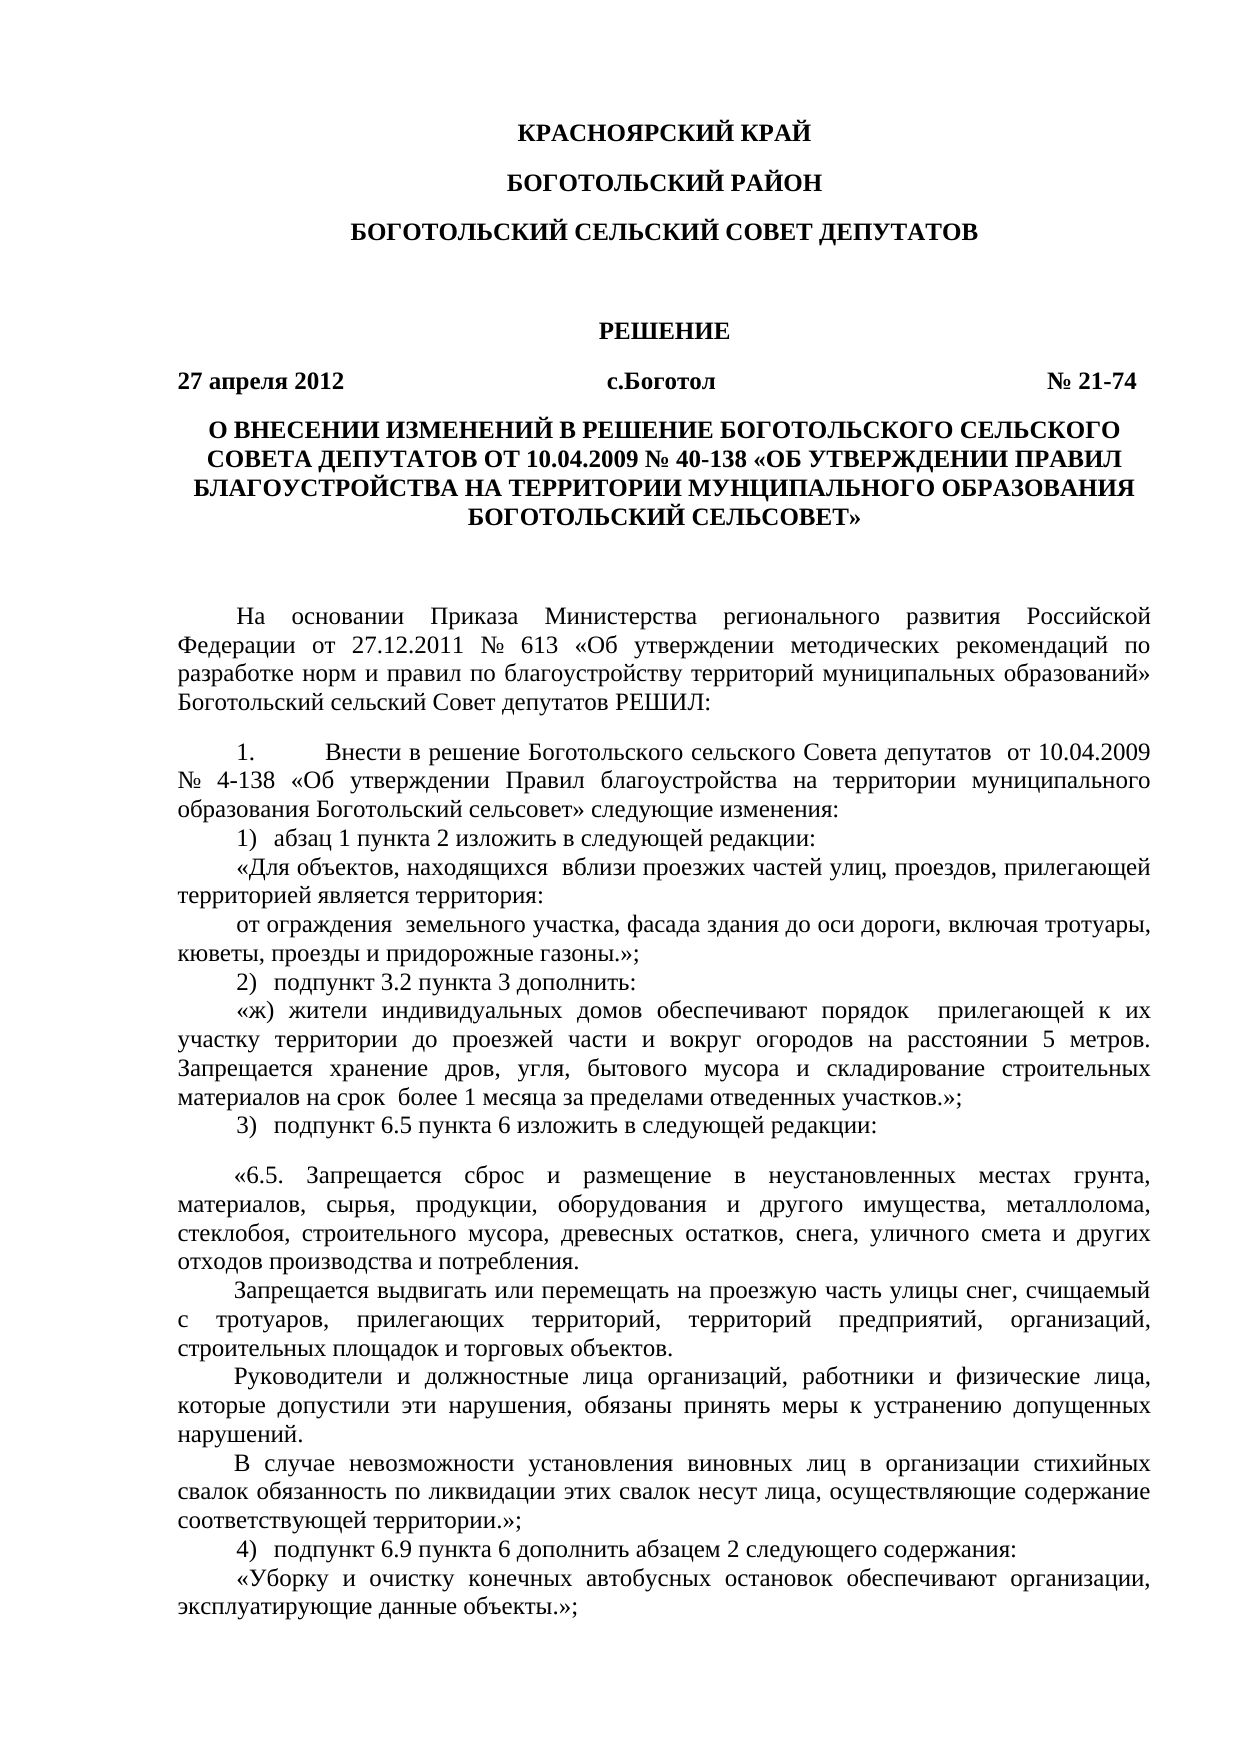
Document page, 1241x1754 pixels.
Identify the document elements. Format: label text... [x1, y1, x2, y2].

text КРАСНОЯРСКИЙ КРАЙ [177, 118, 1152, 147]
text В случае невозможности установления виновных лиц в организации стихийных свалок обязанность по ликвидации этих свалок несут лица, осуществляющие содержание соответствующей территории.»; [177, 1448, 1152, 1534]
text БОГОТОЛЬСКИЙ РАЙОН [177, 168, 1152, 196]
text БОГОТОЛЬСКИЙ СЕЛЬСКИЙ СОВЕТ ДЕПУТАТОВ [177, 217, 1152, 246]
text «Уборку и очистку конечных автобусных остановок обеспечивают организации, эксплуатирующие данные объекты.»; [177, 1563, 1152, 1620]
list абзац 1 пункта 2 изложить в следующей редакции: [236, 823, 1152, 852]
list от ограждения земельного участка, фасада здания до оси дороги, включая тротуары, кюветы, проезды и придорожные газоны.»; [177, 909, 1152, 967]
list «Для объектов, находящихся вблизи проезжих частей улиц, проездов, прилегающей территорией является территория: [177, 852, 1152, 909]
list подпункт 6.9 пункта 6 дополнить абзацем 2 следующего содержания: [236, 1534, 1152, 1563]
list Внести в решение Боготольского сельского Совета депутатов от 10.04.2009 № 4-138 «Об утверждении Правил благоустройства на территории муниципального образования Боготольский сельсовет» следующие изменения: [177, 737, 1152, 823]
text РЕШЕНИЕ [177, 316, 1152, 345]
list подпункт 6.5 пункта 6 изложить в следующей редакции: [236, 1111, 1152, 1139]
text Запрещается выдвигать или перемещать на проезжую часть улицы снег, счищаемый с тротуаров, прилегающих территорий, территорий предприятий, организаций, строительных площадок и торговых объектов. [177, 1275, 1152, 1361]
text 27 апреля 2012 с.Боготол № 21-74 [177, 366, 1152, 395]
list «ж) жители индивидуальных домов обеспечивают порядок прилегающей к их участку территории до проезжей части и вокруг огородов на расстоянии 5 метров. Запрещается хранение дров, угля, бытового мусора и складирование строительных материалов на срок более 1 месяца за пределами отведенных участков.»; [177, 996, 1152, 1111]
text Руководители и должностные лица организаций, работники и физические лица, которые допустили эти нарушения, обязаны принять меры к устранению допущенных нарушений. [177, 1361, 1152, 1448]
list подпункт 3.2 пункта 3 дополнить: [236, 967, 1152, 996]
text О ВНЕСЕНИИ ИЗМЕНЕНИЙ В РЕШЕНИЕ БОГОТОЛЬСКОГО СЕЛЬСКОГО СОВЕТА ДЕПУТАТОВ ОТ 10.04.2009 № 40-138 «ОБ УТВЕРЖДЕНИИ ПРАВИЛ БЛАГОУСТРОЙСТВА НА ТЕРРИТОРИИ МУНЦИПАЛЬНОГО ОБРАЗОВАНИЯ БОГОТОЛЬСКИЙ СЕЛЬСОВЕТ» [177, 416, 1152, 531]
text На основании Приказа Министерства регионального развития Российской Федерации от 27.12.2011 № 613 «Об утверждении методических рекомендаций по разработке норм и правил по благоустройству территорий муниципальных образований» Боготольский сельский Совет депутатов РЕШИЛ: [177, 601, 1152, 716]
text «6.5. Запрещается сброс и размещение в неустановленных местах грунта, материалов, сырья, продукции, оборудования и другого имущества, металлолома, стеклобоя, строительного мусора, древесных остатков, снега, уличного смета и других отходов производства и потребления. [177, 1160, 1152, 1275]
